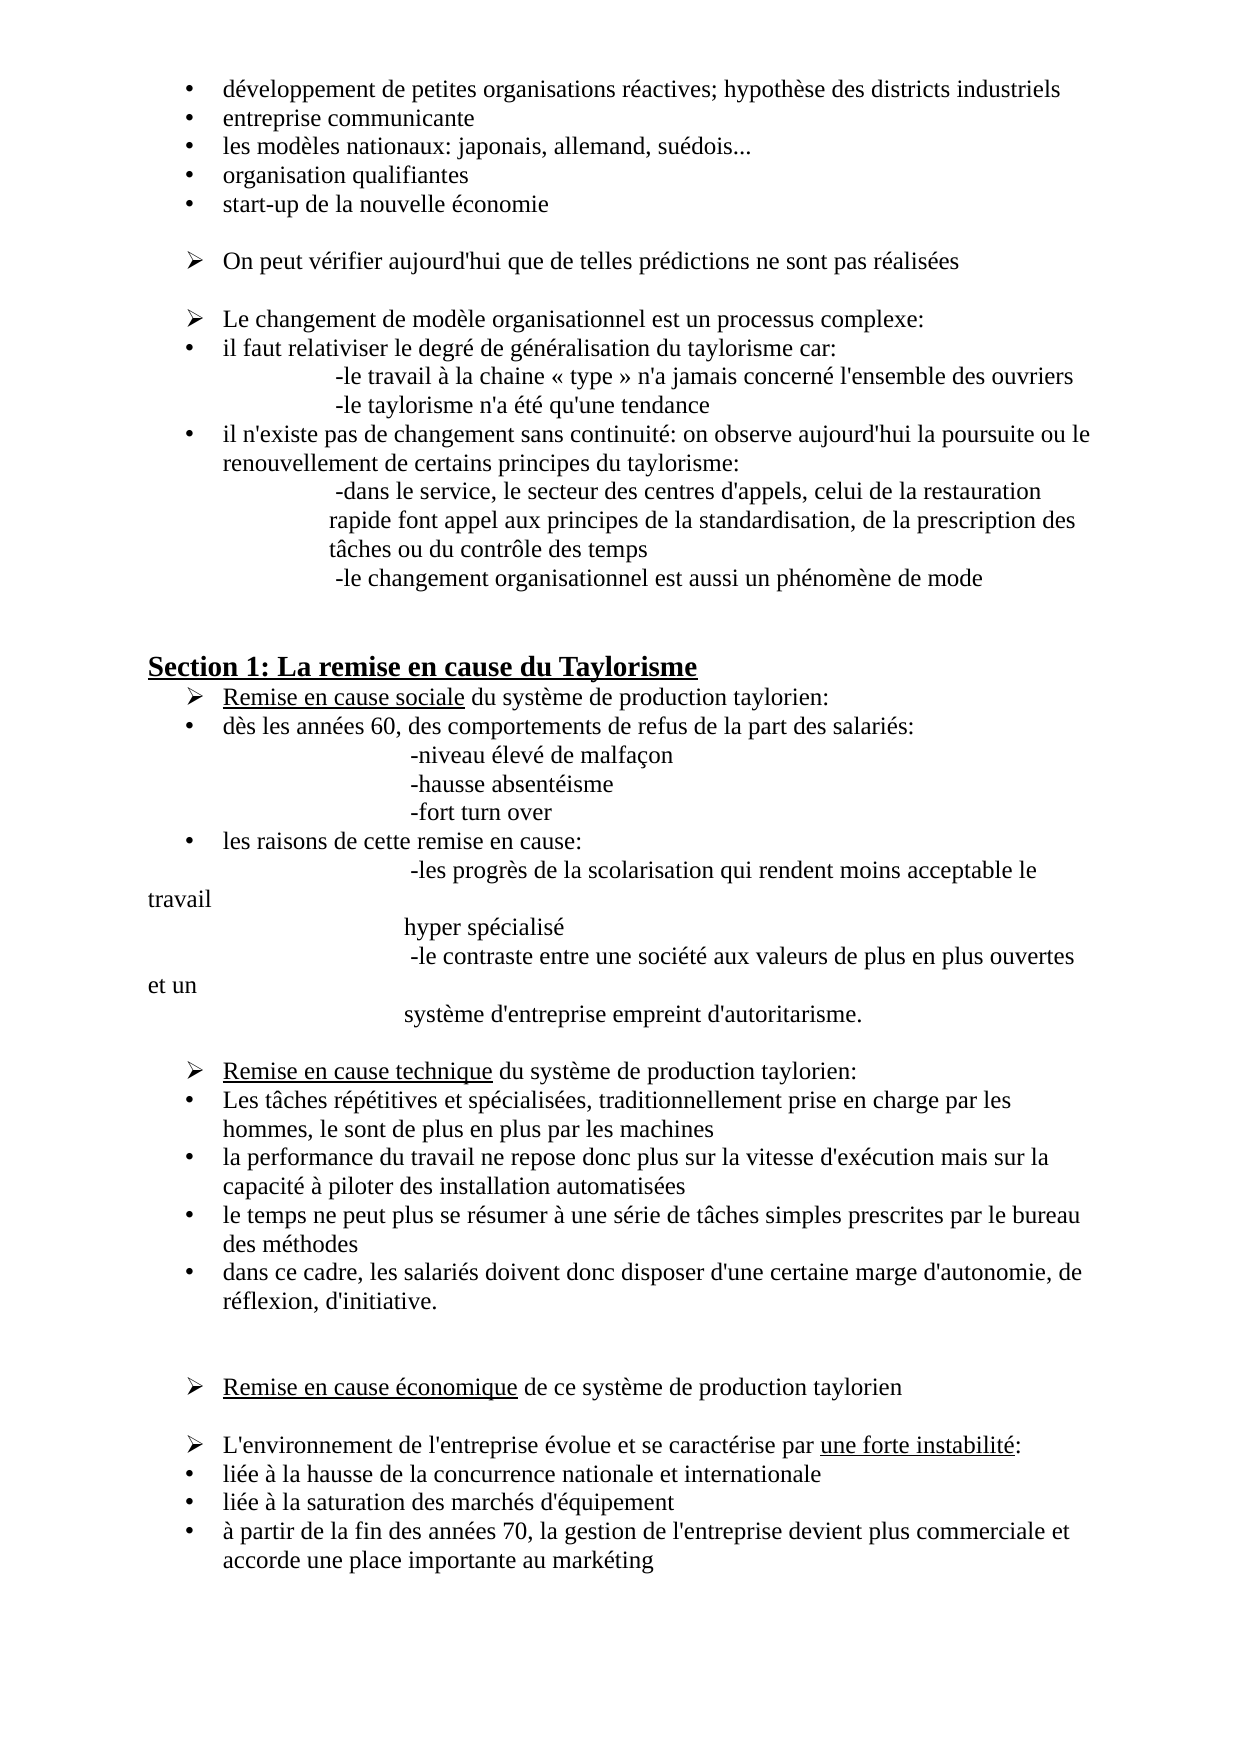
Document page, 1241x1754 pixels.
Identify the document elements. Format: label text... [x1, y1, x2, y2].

list On peut vérifier aujourd'hui que de telles prédictions ne sont pas réalisées [185, 246, 1093, 275]
text rapide font appel aux principes de la standardisation, de la prescription des [148, 505, 1093, 534]
list L'environnement de l'entreprise évolue et se caractérise par une forte instabilité: [185, 1430, 1093, 1459]
list il n'existe pas de changement sans continuité: on observe aujourd'hui la poursuite ou le renouvellement de certains principes du taylorisme: [185, 419, 1093, 476]
list la performance du travail ne repose donc plus sur la vitesse d'exécution mais sur la capacité à piloter des installation automatisées [185, 1142, 1093, 1200]
list start-up de la nouvelle économie [185, 189, 1093, 218]
text système d'entreprise empreint d'autoritarisme. [148, 999, 1093, 1027]
text hyper spécialisé [148, 912, 1093, 941]
list liée à la saturation des marchés d'équipement [185, 1487, 1093, 1516]
list à partir de la fin des années 70, la gestion de l'entreprise devient plus commerciale et accorde une place importante au markéting [185, 1516, 1093, 1574]
list organisation qualifiantes [185, 160, 1093, 189]
list Les tâches répétitives et spécialisées, traditionnellement prise en charge par les hommes, le sont de plus en plus par les machines [185, 1085, 1093, 1142]
text -hausse absentéisme [148, 769, 1093, 797]
list Le changement de modèle organisationnel est un processus complexe: [185, 304, 1093, 333]
text -le taylorisme n'a été qu'une tendance [148, 390, 1093, 419]
list dans ce cadre, les salariés doivent donc disposer d'une certaine marge d'autonomie, de réflexion, d'initiative. [185, 1257, 1093, 1315]
list Remise en cause technique du système de production taylorien: [185, 1056, 1093, 1085]
text -niveau élevé de malfaçon [148, 740, 1093, 769]
list Remise en cause sociale du système de production taylorien: [185, 682, 1093, 711]
text -le changement organisationnel est aussi un phénomène de mode [148, 563, 1093, 591]
text -les progrès de la scolarisation qui rendent moins acceptable le travail [148, 855, 1093, 912]
list entreprise communicante [185, 103, 1093, 131]
list le temps ne peut plus se résumer à une série de tâches simples prescrites par le bureau des méthodes [185, 1200, 1093, 1257]
text tâches ou du contrôle des temps [148, 534, 1093, 563]
text -dans le service, le secteur des centres d'appels, celui de la restauration [148, 476, 1093, 505]
text -fort turn over [148, 797, 1093, 826]
list dès les années 60, des comportements de refus de la part des salariés: [185, 711, 1093, 740]
list liée à la hausse de la concurrence nationale et internationale [185, 1459, 1093, 1487]
list les raisons de cette remise en cause: [185, 826, 1093, 855]
text -le contraste entre une société aux valeurs de plus en plus ouvertes et un [148, 941, 1093, 999]
list Remise en cause économique de ce système de production taylorien [185, 1372, 1093, 1401]
text Section 1: La remise en cause du Taylorisme [148, 649, 1093, 682]
list développement de petites organisations réactives; hypothèse des districts industriels [185, 74, 1093, 103]
list il faut relativiser le degré de généralisation du taylorisme car: [185, 333, 1093, 361]
text -le travail à la chaine « type » n'a jamais concerné l'ensemble des ouvriers [148, 361, 1093, 390]
list les modèles nationaux: japonais, allemand, suédois... [185, 131, 1093, 160]
